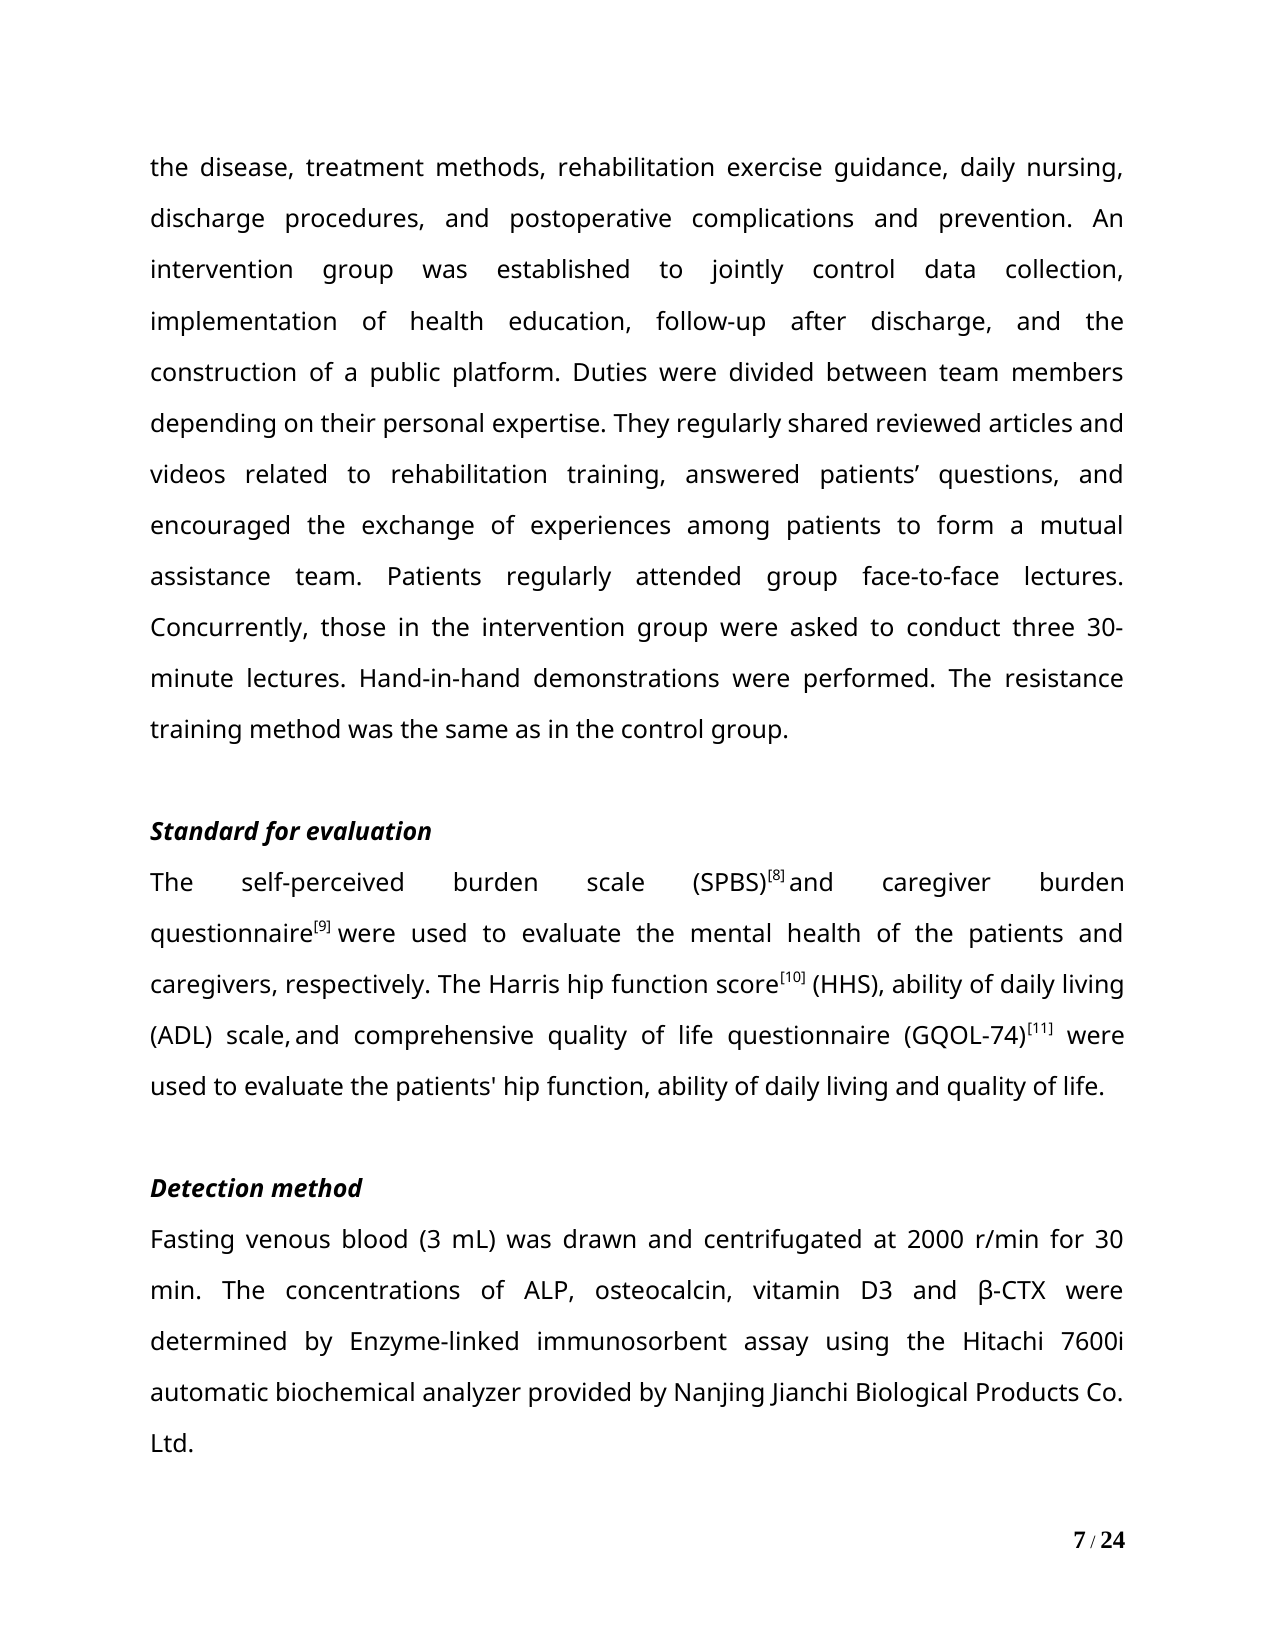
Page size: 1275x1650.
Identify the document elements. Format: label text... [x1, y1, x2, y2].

text Fasting venous blood (3 mL) was drawn and centrifugated at 2000 r/min for 30 min. The concentrations of ALP, osteocalcin, vitamin D3 and β-CTX were determined by Enzyme-linked immunosorbent assay using the Hitachi 7600i automatic biochemical analyzer provided by Nanjing Jianchi Biological Products Co. Ltd. [150, 1222, 1125, 1460]
text Standard for evaluation [150, 813, 1125, 848]
text Detection method [150, 1171, 1125, 1205]
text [150, 150, 1125, 746]
text The self-perceived burden scale (SPBS)[8] and caregiver burden questionnaire[9] were used to evaluate the mental health of the patients and caregivers, respectively. The Harris hip function score[10] (HHS), ability of daily living (ADL) scale, and comprehensive quality of life questionnaire (GQOL-74)[11] were used to evaluate the patients' hip function, ability of daily living and quality of life. [150, 864, 1125, 1103]
